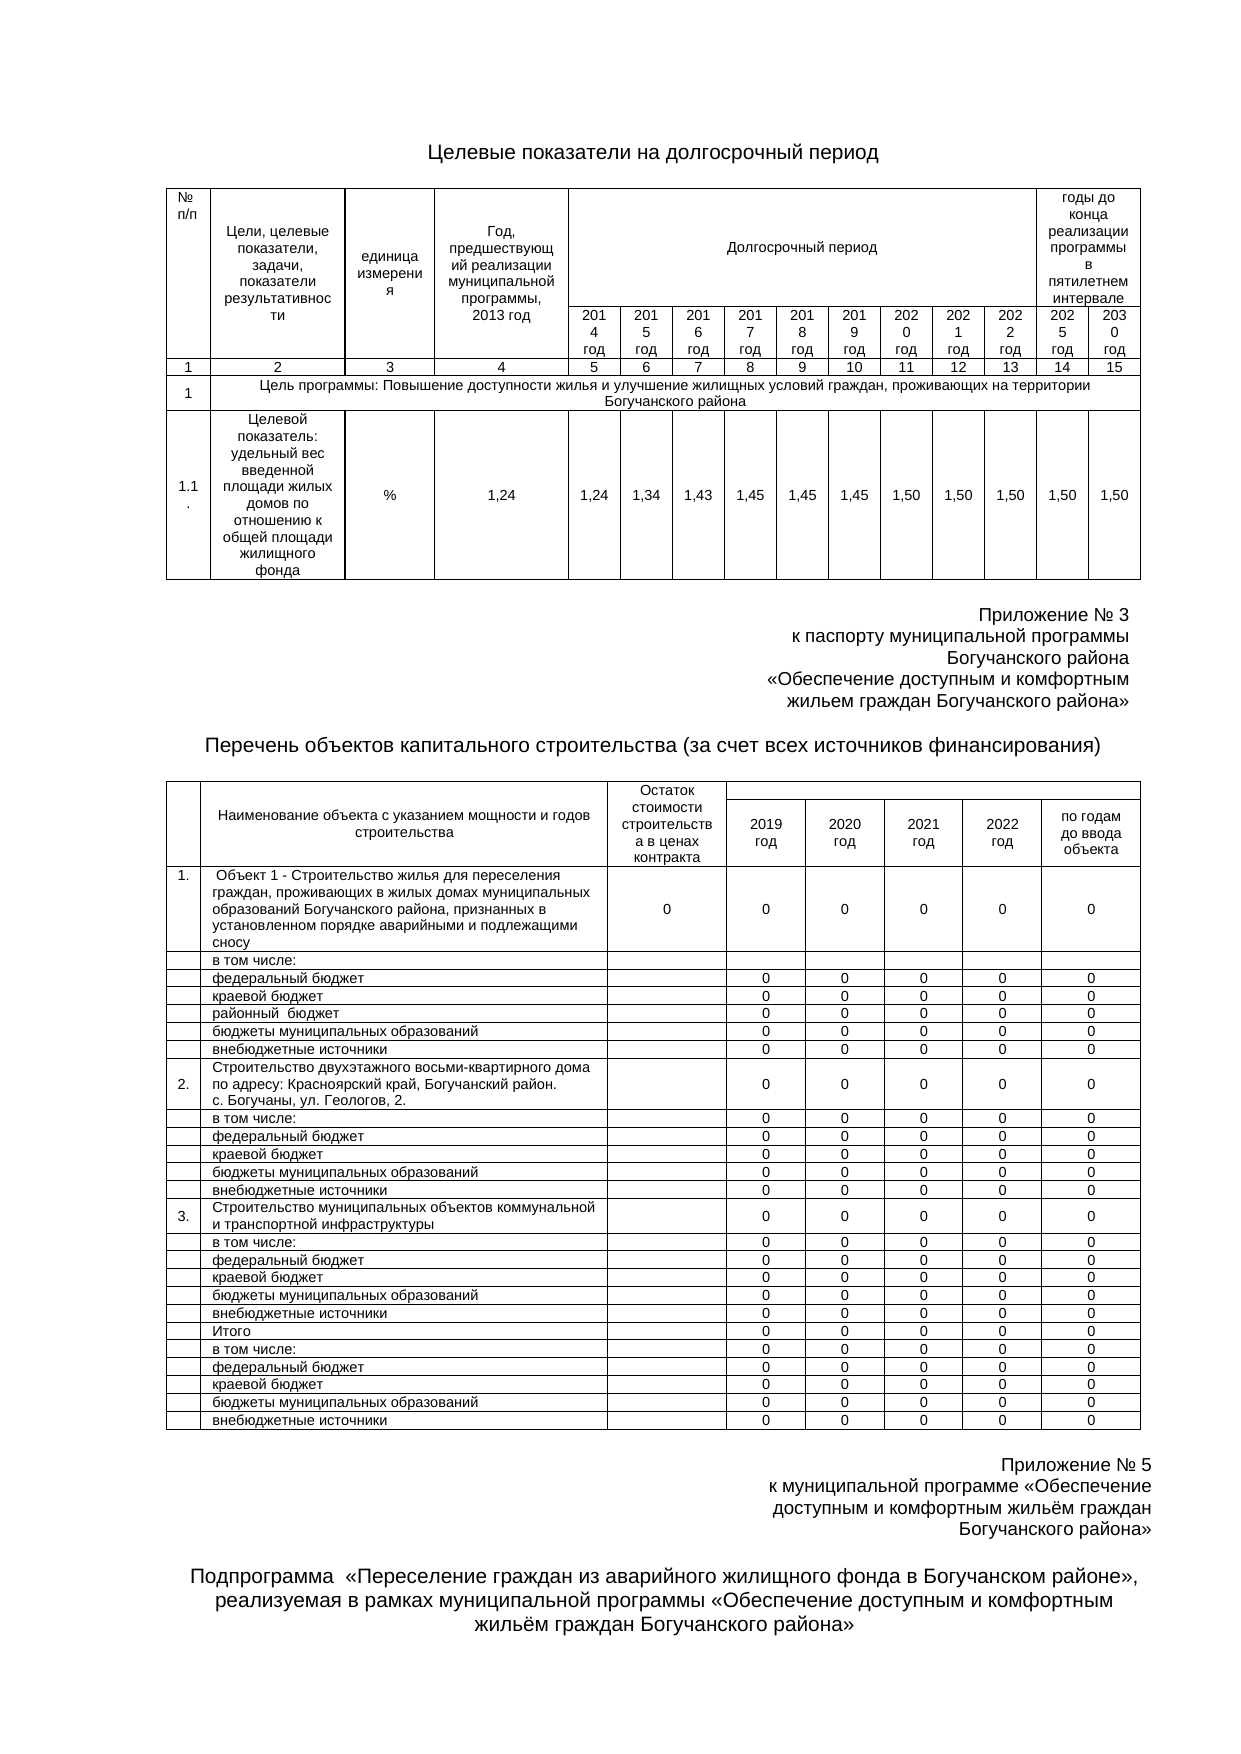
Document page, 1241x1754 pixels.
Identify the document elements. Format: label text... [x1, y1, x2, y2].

table_cell 0 [727, 1376, 805, 1393]
table_cell [608, 1110, 726, 1127]
table_cell [608, 1041, 726, 1057]
table_cell [608, 1269, 726, 1286]
table_cell 0 [963, 1358, 1041, 1375]
table_cell [167, 1269, 200, 1286]
table_cell 0 [885, 1005, 962, 1022]
table_cell 0 [963, 1340, 1041, 1357]
table_cell 0 [806, 1323, 884, 1339]
table_cell в том числе: [201, 1234, 607, 1250]
table_cell 0 [727, 1199, 805, 1232]
table_cell [167, 1146, 200, 1162]
table_header единица измерения [346, 189, 434, 357]
table_cell 0 [885, 1110, 962, 1127]
table_cell краевой бюджет [201, 1269, 607, 1286]
table_cell Целевой показатель: удельный вес введенной площади жилых домов по отношению к общей площади жилищного фонда [211, 411, 344, 578]
table_cell [167, 1005, 200, 1022]
table_cell в том числе: [201, 1110, 607, 1127]
table_cell в том числе: [201, 952, 607, 968]
table_cell федеральный бюджет [201, 1358, 607, 1375]
table_cell [608, 1394, 726, 1411]
text Приложение № 5 [679, 1453, 1152, 1475]
table_cell 0 [727, 1340, 805, 1357]
table_cell 0 [806, 1041, 884, 1057]
table_cell 14 [1037, 359, 1088, 375]
table_cell 0 [727, 1269, 805, 1286]
table_cell 0 [1042, 1305, 1140, 1322]
table_cell 0 [1042, 1358, 1140, 1375]
table_cell [608, 987, 726, 1004]
table_cell 0 [1042, 1005, 1140, 1022]
table_header Год, предшествующий реализации муниципальной программы, 2013 год [435, 189, 568, 357]
table_cell по годам до ввода объекта [1042, 800, 1140, 866]
table_cell 0 [885, 1412, 962, 1428]
table_cell [608, 1059, 726, 1109]
table_cell 0 [806, 1181, 884, 1198]
table_cell 0 [1042, 1023, 1140, 1040]
table_cell 1,34 [621, 411, 672, 578]
table_cell 9 [777, 359, 828, 375]
table_cell [167, 1394, 200, 1411]
table_cell 2020 год [881, 307, 932, 357]
table_cell 0 [963, 1251, 1041, 1268]
table_cell 1,45 [725, 411, 776, 578]
table_cell 0 [885, 1287, 962, 1304]
table_cell 0 [963, 987, 1041, 1004]
table_cell 4 [435, 359, 568, 375]
table_cell внебюджетные источники [201, 1305, 607, 1322]
table_cell [806, 952, 884, 968]
table_cell внебюджетные источники [201, 1181, 607, 1198]
table_cell % [346, 411, 434, 578]
table_cell 1,45 [777, 411, 828, 578]
table_header [167, 782, 200, 866]
table_cell внебюджетные источники [201, 1412, 607, 1428]
table_cell краевой бюджет [201, 987, 607, 1004]
table_cell 0 [727, 1323, 805, 1339]
table_cell [167, 1234, 200, 1250]
table_cell 0 [885, 1234, 962, 1250]
table_cell [167, 952, 200, 968]
table_cell 0 [727, 1059, 805, 1109]
table_cell 2020 год [806, 800, 884, 866]
table_cell 0 [727, 987, 805, 1004]
table_cell 0 [727, 1305, 805, 1322]
table_cell 0 [1042, 1234, 1140, 1250]
table_cell краевой бюджет [201, 1146, 607, 1162]
table_cell [167, 1412, 200, 1428]
table_cell 0 [963, 1269, 1041, 1286]
table_cell 0 [1042, 1059, 1140, 1109]
table_cell [167, 1023, 200, 1040]
table_cell 0 [727, 1251, 805, 1268]
table_cell [608, 1128, 726, 1144]
table_cell 0 [885, 1269, 962, 1286]
table_cell 2030 год [1089, 307, 1140, 357]
table_cell [608, 1376, 726, 1393]
table_cell 0 [1042, 1269, 1140, 1286]
table_cell [885, 952, 962, 968]
table_cell 0 [806, 1234, 884, 1250]
table_cell 0 [963, 1199, 1041, 1232]
table_cell [167, 1340, 200, 1357]
table_cell 1,43 [673, 411, 724, 578]
table_cell [608, 1358, 726, 1375]
text Подпрограмма «Переселение граждан из аварийного жилищного фонда в Богучанском районе», реализуемая в рамках муниципальной программы «Обеспечение доступным и комфортным жильём граждан Богучанского района» [177, 1564, 1152, 1636]
table_cell 0 [963, 1323, 1041, 1339]
table_header Наименование объекта с указанием мощности и годов строительства [201, 782, 607, 866]
table_cell Строительство двухэтажного восьми-квартирного дома по адресу: Красноярский край, Богучанский район. с. Богучаны, ул. Геологов, 2. [201, 1059, 607, 1109]
table_cell 2021 год [933, 307, 984, 357]
table_cell [608, 1412, 726, 1428]
table_cell 0 [727, 867, 805, 951]
table_cell 0 [806, 1376, 884, 1393]
table_cell [608, 1287, 726, 1304]
table_cell 2022 год [985, 307, 1036, 357]
table_cell 0 [727, 1412, 805, 1428]
table_cell 15 [1089, 359, 1140, 375]
table_cell 13 [985, 359, 1036, 375]
table_cell 0 [727, 970, 805, 986]
table_cell 1,24 [569, 411, 620, 578]
table_cell в том числе: [201, 1340, 607, 1357]
table_cell [167, 1163, 200, 1180]
table_cell 0 [608, 867, 726, 951]
table_cell Строительство муниципальных объектов коммунальной и транспортной инфраструктуры [201, 1199, 607, 1232]
table_cell [608, 1163, 726, 1180]
table_cell 0 [1042, 987, 1140, 1004]
table_cell 1 [167, 376, 210, 410]
table_cell 0 [806, 1340, 884, 1357]
table_cell 0 [963, 1412, 1041, 1428]
table_cell 0 [1042, 1412, 1140, 1428]
table_cell 0 [1042, 1199, 1140, 1232]
table_cell 0 [885, 1376, 962, 1393]
table_cell 2015 год [621, 307, 672, 357]
table_cell бюджеты муниципальных образований [201, 1287, 607, 1304]
table_cell 0 [963, 867, 1041, 951]
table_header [166, 118, 1140, 164]
table_cell 0 [806, 1199, 884, 1232]
table_cell 2 [211, 359, 344, 375]
table_cell 0 [727, 1358, 805, 1375]
table_cell 0 [806, 1287, 884, 1304]
table_cell [167, 987, 200, 1004]
table_cell 1,50 [881, 411, 932, 578]
table_cell [167, 1041, 200, 1057]
table_cell [167, 1323, 200, 1339]
table_cell 2019 год [829, 307, 880, 357]
table_cell 2017 год [725, 307, 776, 357]
table_cell 0 [727, 1181, 805, 1198]
table_cell 8 [725, 359, 776, 375]
table_cell 0 [963, 1376, 1041, 1393]
table_cell Объект 1 - Строительство жилья для переселения граждан, проживающих в жилых домах муниципальных образований Богучанского района, признанных в установленном порядке аварийными и подлежащими сносу [201, 867, 607, 951]
table_cell 0 [806, 1059, 884, 1109]
table_cell Цель программы: Повышение доступности жилья и улучшение жилищных условий граждан, проживающих на территории Богучанского района [211, 376, 1140, 410]
table_cell 0 [963, 1041, 1041, 1057]
table_cell 0 [806, 1251, 884, 1268]
table_header Цели, целевые показатели, задачи, показатели результативности [211, 189, 344, 357]
table_cell [167, 970, 200, 986]
table_cell 1.1. [167, 411, 210, 578]
table_cell [608, 1234, 726, 1250]
table_cell 0 [1042, 1287, 1140, 1304]
table_cell 0 [885, 1323, 962, 1339]
table_cell бюджеты муниципальных образований [201, 1394, 607, 1411]
table_cell 1,50 [933, 411, 984, 578]
table_cell 10 [829, 359, 880, 375]
table_cell краевой бюджет [201, 1376, 607, 1393]
table_cell 0 [885, 1041, 962, 1057]
table_cell 0 [806, 987, 884, 1004]
table_cell 12 [933, 359, 984, 375]
table_cell [608, 1199, 726, 1232]
table_cell 0 [1042, 1181, 1140, 1198]
table_header № п/п [167, 189, 210, 357]
table_cell 2019 год [727, 800, 805, 866]
table_cell 0 [885, 1181, 962, 1198]
table_cell 0 [885, 867, 962, 951]
table_cell 0 [806, 1358, 884, 1375]
table_cell 0 [806, 1394, 884, 1411]
table_cell 0 [1042, 1394, 1140, 1411]
table_cell 0 [1042, 1340, 1140, 1357]
table_cell 0 [885, 987, 962, 1004]
table_cell 2025 год [1037, 307, 1088, 357]
table_cell [1042, 952, 1140, 968]
table_cell 0 [806, 970, 884, 986]
table_cell 0 [885, 1358, 962, 1375]
table_cell 0 [963, 1059, 1041, 1109]
table_cell 0 [727, 1287, 805, 1304]
table_cell 0 [885, 1340, 962, 1357]
table_cell [608, 952, 726, 968]
table_cell 0 [806, 867, 884, 951]
table_cell 2016 год [673, 307, 724, 357]
table_cell 5 [569, 359, 620, 375]
table_cell 0 [727, 1234, 805, 1250]
table_cell [167, 1128, 200, 1144]
table_cell 1,45 [829, 411, 880, 578]
table_cell 1. [167, 867, 200, 951]
table_cell [608, 1023, 726, 1040]
table_cell 0 [963, 1163, 1041, 1180]
table_cell бюджеты муниципальных образований [201, 1163, 607, 1180]
table_cell 0 [727, 1005, 805, 1022]
table_header Долгосрочный период [569, 189, 1036, 306]
table_cell 0 [1042, 1376, 1140, 1393]
table_cell 0 [806, 1128, 884, 1144]
table_cell 0 [806, 1146, 884, 1162]
table_cell 0 [727, 1394, 805, 1411]
table_cell 3. [167, 1199, 200, 1232]
table_cell 0 [963, 1394, 1041, 1411]
table_cell Итого [201, 1323, 607, 1339]
table_cell [167, 1287, 200, 1304]
table_cell 0 [1042, 1163, 1140, 1180]
table_cell 1 [167, 359, 210, 375]
table_cell 0 [1042, 1323, 1140, 1339]
table_header Остаток стоимости строительства в ценах контракта [608, 782, 726, 866]
table_cell 0 [1042, 1146, 1140, 1162]
table_cell 2018 год [777, 307, 828, 357]
table_cell 0 [806, 1005, 884, 1022]
table_cell 0 [885, 1163, 962, 1180]
text к муниципальной программе «Обеспечение доступным и комфортным жильём граждан Богучанского района» [679, 1475, 1152, 1540]
table_cell [608, 970, 726, 986]
table_cell [608, 1181, 726, 1198]
table_cell 0 [806, 1412, 884, 1428]
table_cell 0 [963, 1146, 1041, 1162]
table_cell 0 [963, 1287, 1041, 1304]
table_cell 0 [1042, 1110, 1140, 1127]
table_cell 1,50 [985, 411, 1036, 578]
table_cell 0 [885, 1394, 962, 1411]
table_cell 0 [963, 1005, 1041, 1022]
table_cell 0 [806, 1110, 884, 1127]
table_cell [608, 1251, 726, 1268]
table_cell 0 [727, 1023, 805, 1040]
table_cell 0 [885, 1023, 962, 1040]
table_cell [963, 952, 1041, 968]
table_cell федеральный бюджет [201, 970, 607, 986]
table_cell 7 [673, 359, 724, 375]
table_cell 0 [963, 1234, 1041, 1250]
table_cell 0 [963, 1128, 1041, 1144]
table_cell 1,24 [435, 411, 568, 578]
table_cell 3 [346, 359, 434, 375]
table_cell 0 [727, 1041, 805, 1057]
table_cell бюджеты муниципальных образований [201, 1023, 607, 1040]
table_cell 1,50 [1037, 411, 1088, 578]
table_cell 0 [885, 1128, 962, 1144]
table_cell [608, 1340, 726, 1357]
table_cell 0 [885, 1305, 962, 1322]
table_cell внебюджетные источники [201, 1041, 607, 1057]
table_cell [167, 1376, 200, 1393]
table_cell 0 [727, 1128, 805, 1144]
table_cell 0 [885, 1251, 962, 1268]
table_cell 0 [885, 970, 962, 986]
table_cell 0 [963, 1181, 1041, 1198]
table_cell 0 [885, 1146, 962, 1162]
table_cell [608, 1323, 726, 1339]
table_cell [727, 952, 805, 968]
table_cell [167, 1251, 200, 1268]
table_cell 2022 год [963, 800, 1041, 866]
table_cell 0 [963, 1110, 1041, 1127]
table_cell 0 [885, 1059, 962, 1109]
table_header Приложение № 3 к паспорту муниципальной программы Богучанского района «Обеспечение доступным и комфортным жильем граждан Богучанского района» Перечень объектов капитального строительства (за счет всех источников финансирования) [166, 604, 1140, 757]
table_cell 2021 год [885, 800, 962, 866]
table_cell федеральный бюджет [201, 1251, 607, 1268]
table_cell [608, 1305, 726, 1322]
table_cell [167, 1305, 200, 1322]
table_cell 11 [881, 359, 932, 375]
table_cell федеральный бюджет [201, 1128, 607, 1144]
table_cell 0 [963, 1023, 1041, 1040]
table_cell 0 [727, 1146, 805, 1162]
table_cell 0 [1042, 1251, 1140, 1268]
table_header [727, 782, 1140, 799]
table_cell 1,50 [1089, 411, 1140, 578]
table_cell 0 [1042, 867, 1140, 951]
table_cell 0 [963, 970, 1041, 986]
table_cell 0 [806, 1163, 884, 1180]
table_cell [167, 1181, 200, 1198]
table_cell 0 [1042, 970, 1140, 986]
table_cell [167, 1358, 200, 1375]
table_cell 0 [1042, 1128, 1140, 1144]
table_cell 0 [806, 1023, 884, 1040]
table_cell 2. [167, 1059, 200, 1109]
table_cell 0 [806, 1269, 884, 1286]
table_cell [167, 1110, 200, 1127]
table_cell 6 [621, 359, 672, 375]
table_cell [608, 1146, 726, 1162]
table_cell 0 [727, 1163, 805, 1180]
table_cell 0 [727, 1110, 805, 1127]
table_cell 2014 год [569, 307, 620, 357]
table_cell 0 [885, 1199, 962, 1232]
table_cell 0 [1042, 1041, 1140, 1057]
table_cell районный бюджет [201, 1005, 607, 1022]
table_cell [608, 1005, 726, 1022]
table_header годы до конца реализации программы в пятилетнем интервале [1037, 189, 1140, 306]
table_cell 0 [806, 1305, 884, 1322]
table_cell 0 [963, 1305, 1041, 1322]
